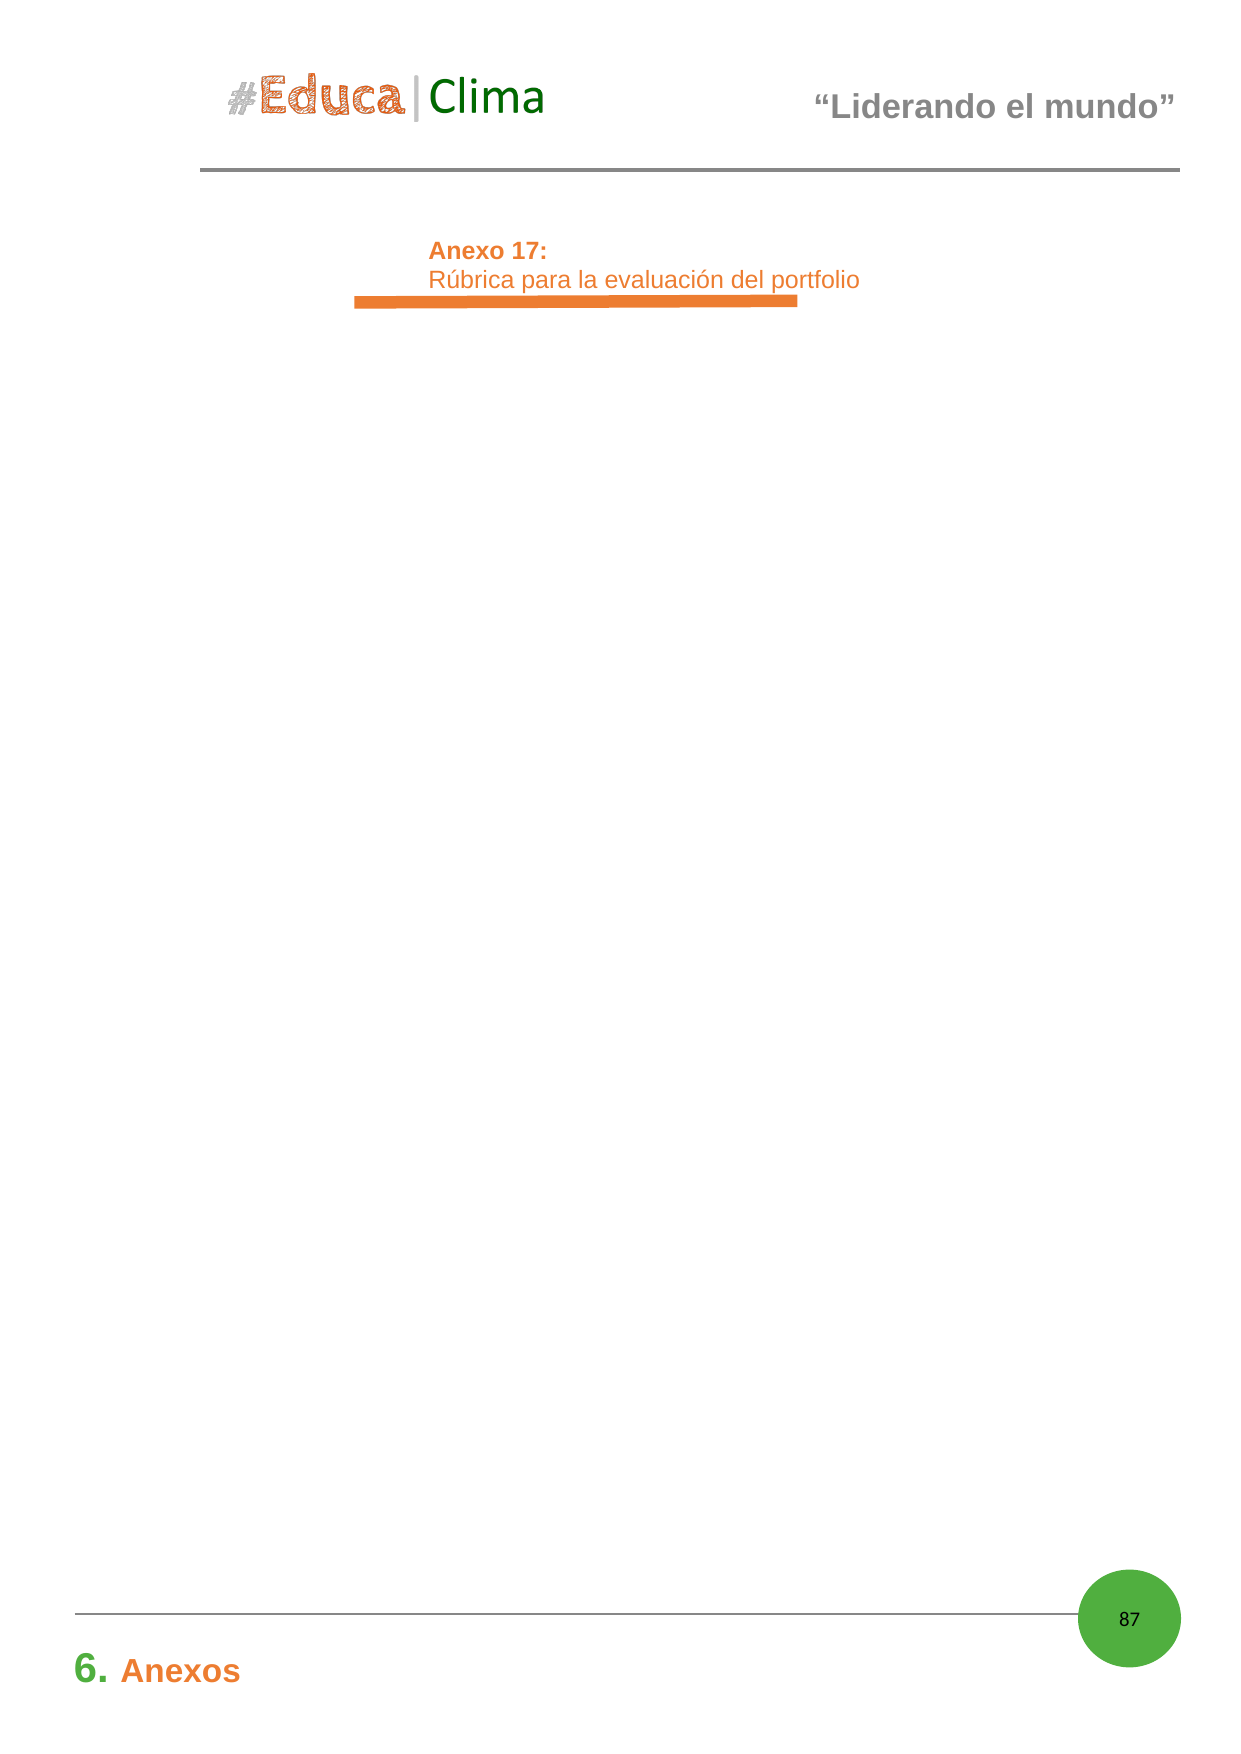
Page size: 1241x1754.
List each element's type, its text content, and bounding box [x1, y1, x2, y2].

text Anexo 17: [428, 236, 1174, 265]
text Rúbrica para la evaluación del portfolio [428, 265, 1174, 294]
picture [221, 73, 550, 133]
